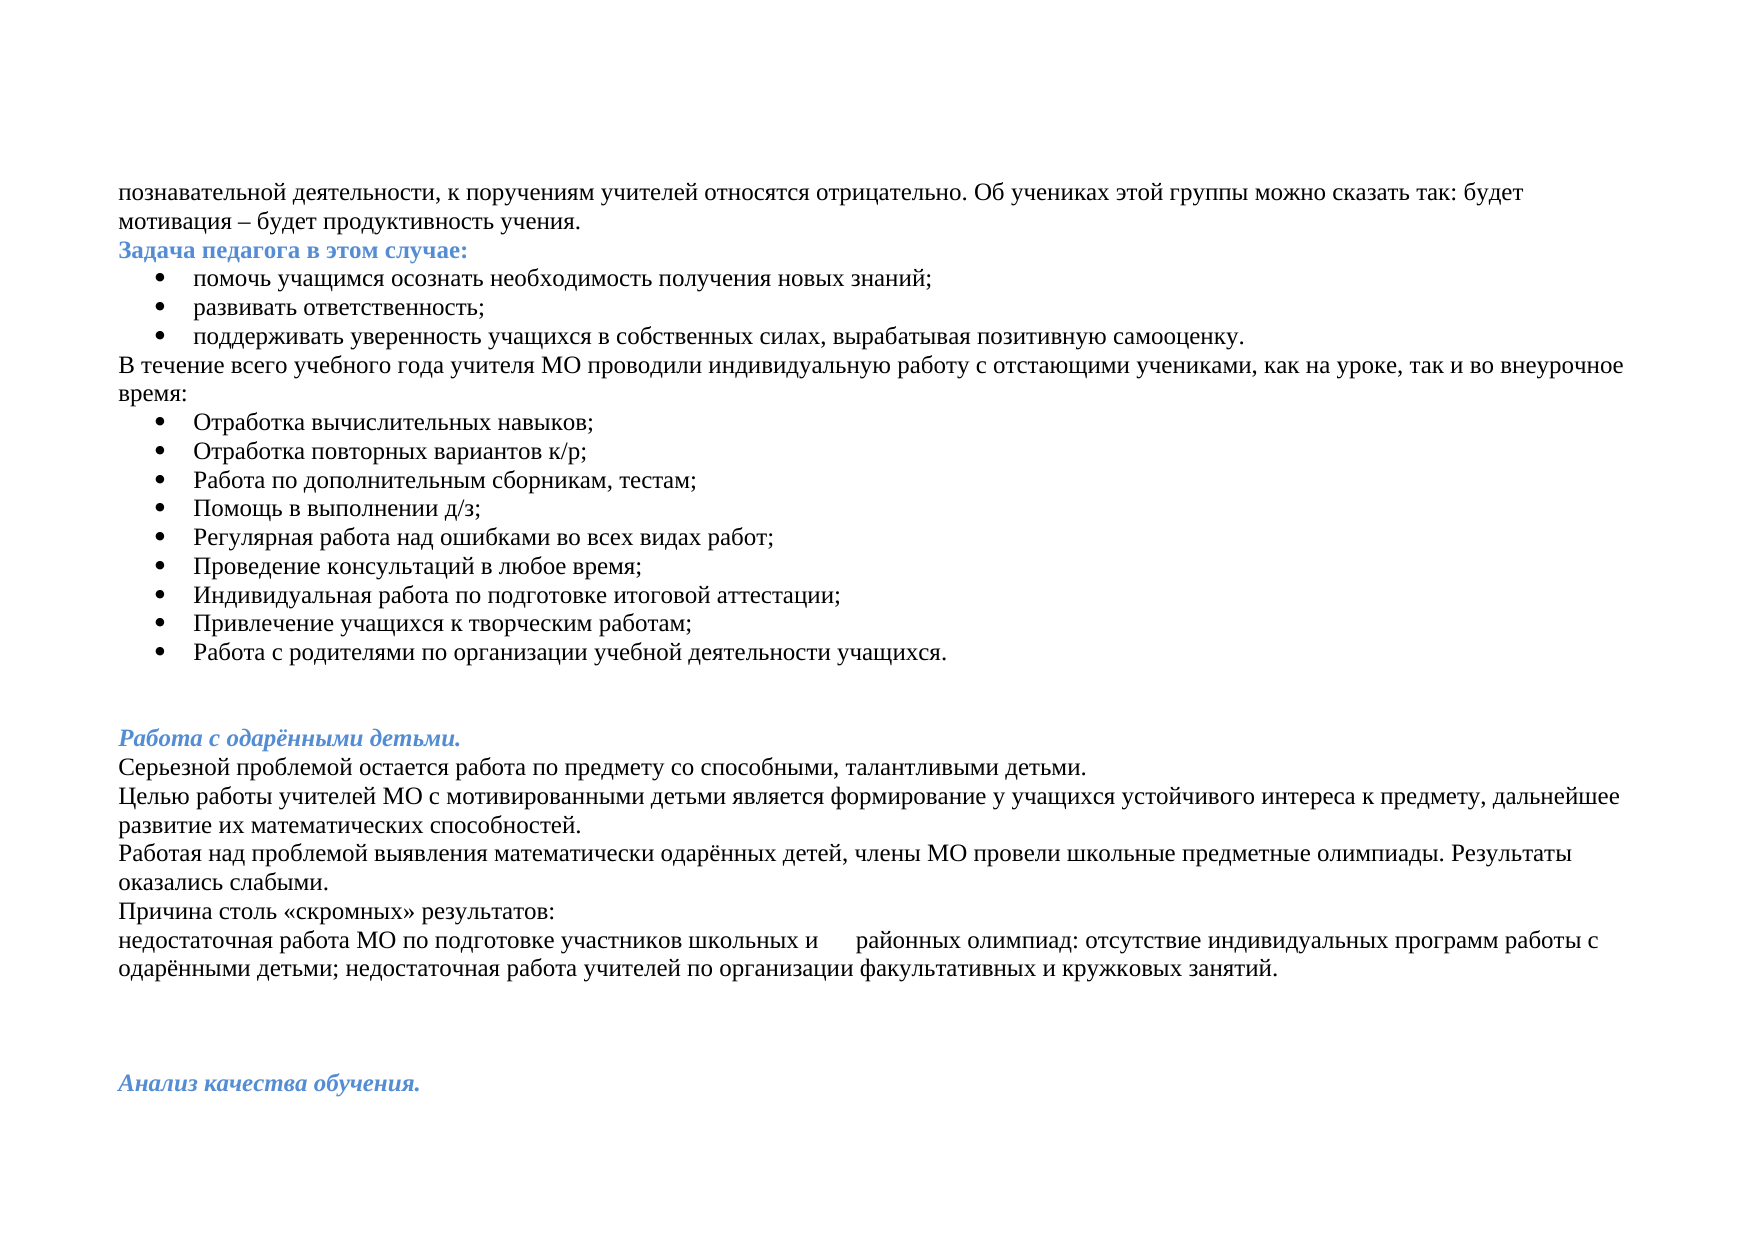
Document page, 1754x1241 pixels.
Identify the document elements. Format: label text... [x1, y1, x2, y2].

list развивать ответственность; [156, 292, 1636, 321]
list Регулярная работа над ошибками во всех видах работ; [156, 522, 1636, 551]
list Привлечение учащихся к творческим работам; [156, 608, 1636, 637]
list помочь учащимся осознать необходимость получения новых знаний; [156, 263, 1636, 292]
text Причина столь «скромных» результатов: [118, 896, 1636, 925]
list Работа по дополнительным сборникам, тестам; [156, 465, 1636, 493]
list Отработка повторных вариантов к/р; [156, 436, 1636, 465]
text Серьезной проблемой остается работа по предмету со способными, талантливыми детьми. [118, 752, 1636, 781]
text Работа с одарёнными детьми. [118, 723, 1636, 752]
list Помощь в выполнении д/з; [156, 493, 1636, 522]
text Анализ качества обучения. [118, 1068, 1636, 1097]
text В течение всего учебного года учителя МО проводили индивидуальную работу с отстающими учениками, как на уроке, так и во внеурочное время: [118, 350, 1636, 407]
list Индивидуальная работа по подготовке итоговой аттестации; [156, 580, 1636, 608]
list Работа с родителями по организации учебной деятельности учащихся. [156, 637, 1636, 666]
text Работая над проблемой выявления математически одарённых детей, члены МО провели школьные предметные олимпиады. Результаты оказались слабыми. [118, 838, 1636, 896]
text Задача педагога в этом случае: [118, 235, 1636, 263]
list Проведение консультаций в любое время; [156, 551, 1636, 580]
list поддерживать уверенность учащихся в собственных силах, вырабатывая позитивную самооценку. [156, 321, 1636, 350]
text недостаточная работа МО по подготовке участников школьных и районных олимпиад: отсутствие индивидуальных программ работы с одарёнными детьми; недостаточная работа учителей по организации факультативных и кружковых занятий. [118, 925, 1636, 982]
list Отработка вычислительных навыков; [156, 407, 1636, 436]
text Целью работы учителей МО с мотивированными детьми является формирование у учащихся устойчивого интереса к предмету, дальнейшее развитие их математических способностей. [118, 781, 1636, 838]
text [118, 177, 1636, 235]
